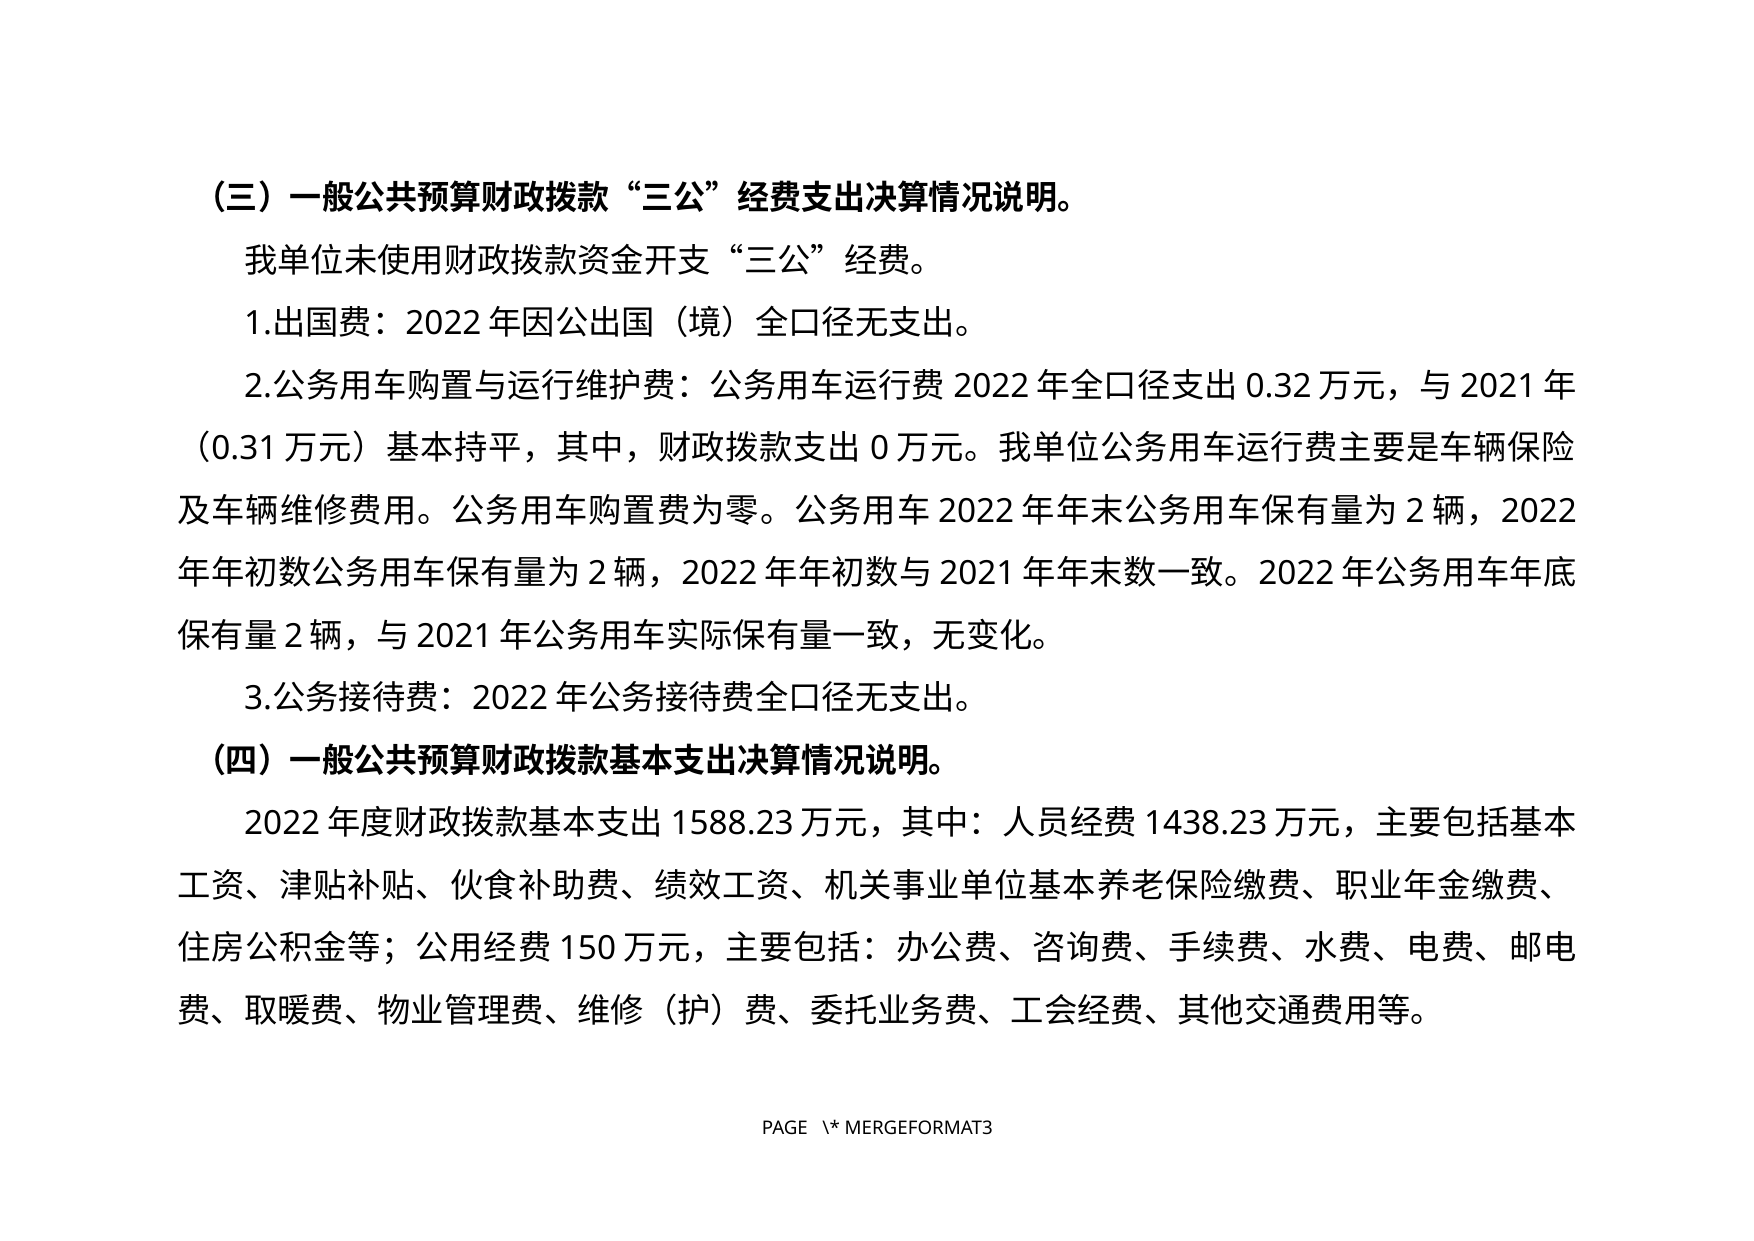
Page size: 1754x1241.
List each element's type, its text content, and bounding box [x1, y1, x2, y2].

text 2022年度财政拨款基本支出1588.23万元，其中：人员经费1438.23万元，主要包括基本工资、津贴补贴、伙食补助费、绩效工资、机关事业单位基本养老保险缴费、职业年金缴费、住房公积金等；公用经费150万元，主要包括：办公费、咨询费、手续费、水费、电费、邮电费、取暖费、物业管理费、维修（护）费、委托业务费、工会经费、其他交通费用等。 [177, 784, 1577, 1034]
text 2.公务用车购置与运行维护费：公务用车运行费2022年全口径支出0.32万元，与2021年（0.31万元）基本持平，其中，财政拨款支出0万元。我单位公务用车运行费主要是车辆保险及车辆维修费用。公务用车购置费为零。公务用车2022年年末公务用车保有量为2辆，2022年年初数公务用车保有量为2辆，2022年年初数与2021年年末数一致。2022年公务用车年底保有量2辆，与2021年公务用车实际保有量一致，无变化。 [177, 347, 1577, 659]
subtitle （三）一般公共预算财政拨款“三公”经费支出决算情况说明。 [177, 159, 1577, 222]
text 3.公务接待费：2022年公务接待费全口径无支出。 [177, 659, 1577, 722]
text 我单位未使用财政拨款资金开支“三公”经费。 [177, 222, 1577, 284]
text 1.出国费：2022年因公出国（境）全口径无支出。 [177, 284, 1577, 347]
subtitle （四）一般公共预算财政拨款基本支出决算情况说明。 [177, 722, 1577, 784]
